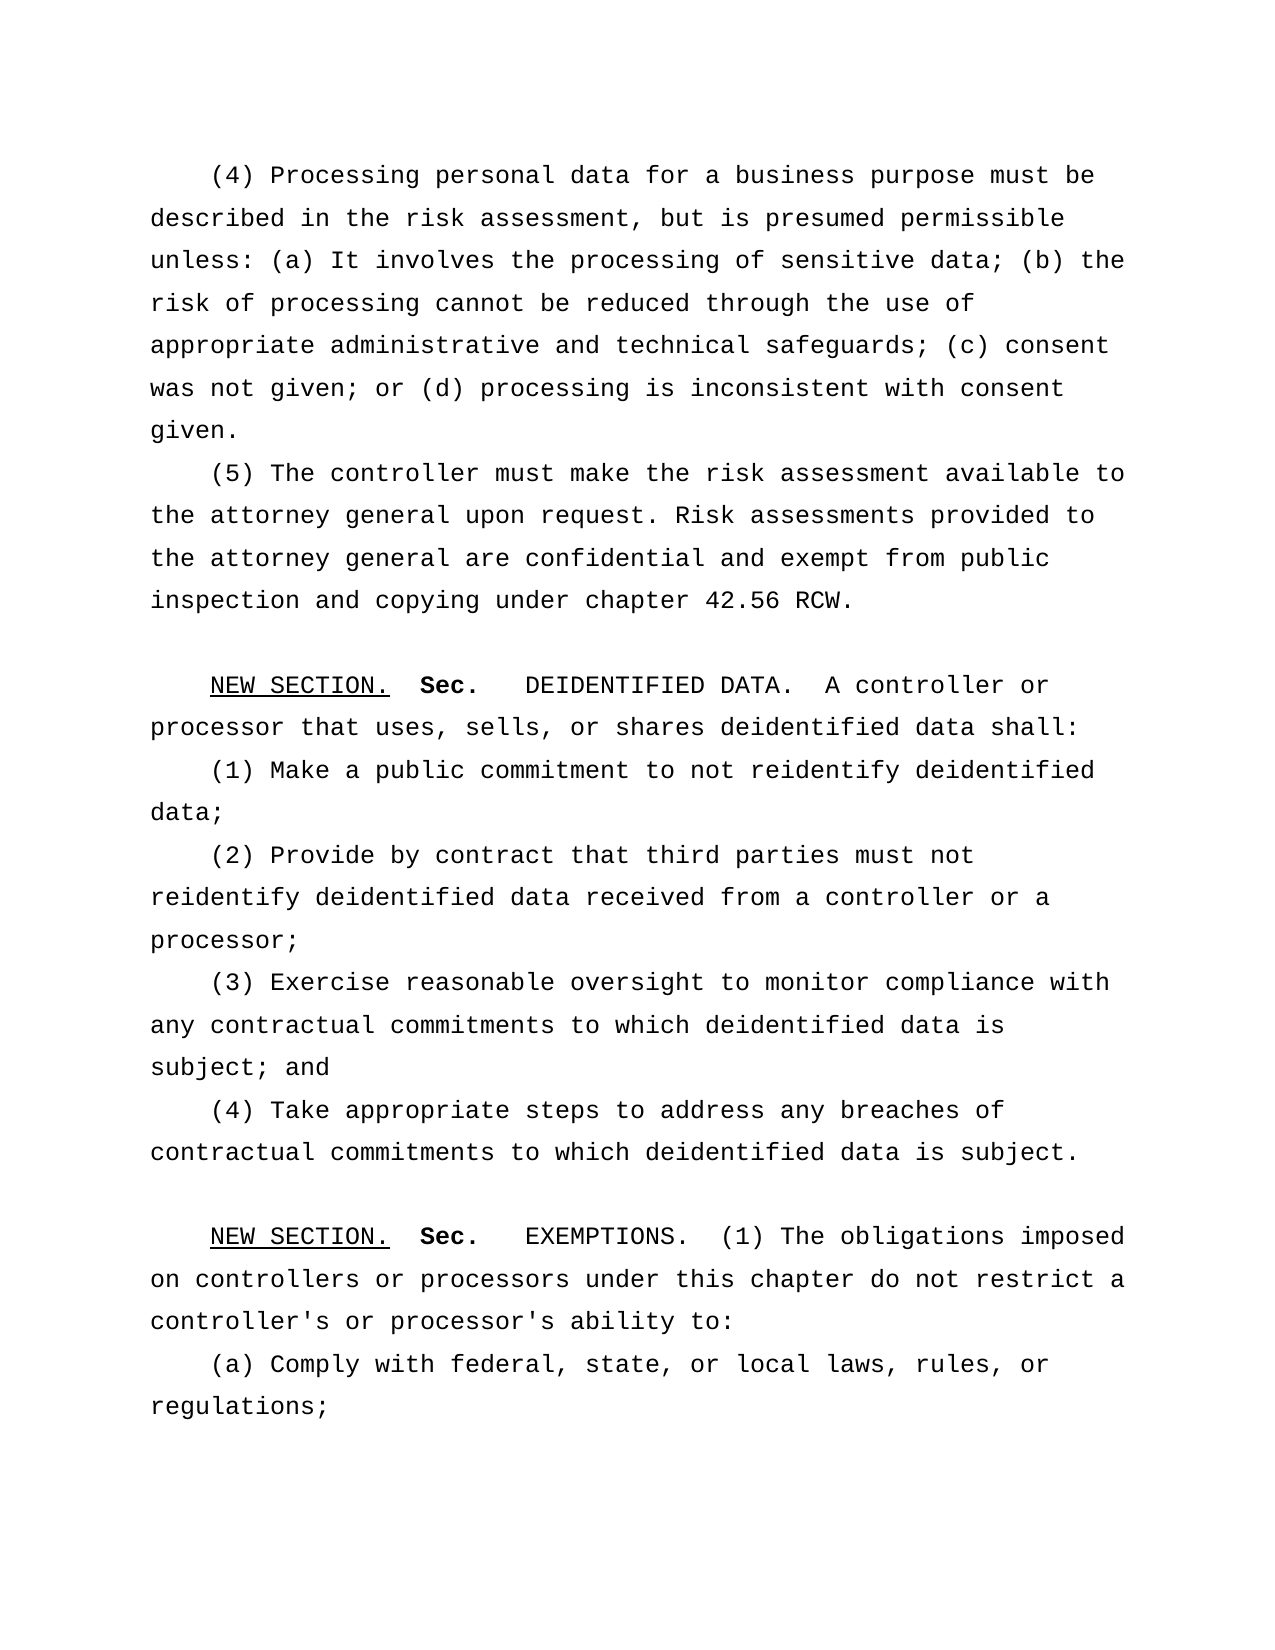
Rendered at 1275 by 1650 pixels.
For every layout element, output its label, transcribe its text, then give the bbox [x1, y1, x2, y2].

text (4) Take appropriate steps to address any breaches of contractual commitments to which deidentified data is subject. [150, 1084, 1125, 1169]
text NEW SECTION. Sec. DEIDENTIFIED DATA. A controller or processor that uses, sells, or shares deidentified data shall: [150, 659, 1125, 744]
text (5) The controller must make the risk assessment available to the attorney general upon request. Risk assessments provided to the attorney general are confidential and exempt from public inspection and copying under chapter 42.56 RCW. [150, 447, 1125, 617]
text (3) Exercise reasonable oversight to monitor compliance with any contractual commitments to which deidentified data is subject; and [150, 957, 1125, 1084]
text (4) Processing personal data for a business purpose must be described in the risk assessment, but is presumed permissible unless: (a) It involves the processing of sensitive data; (b) the risk of processing cannot be reduced through the use of appropriate administrative and technical safeguards; (c) consent was not given; or (d) processing is inconsistent with consent given. [150, 150, 1125, 447]
text NEW SECTION. Sec. EXEMPTIONS. (1) The obligations imposed on controllers or processors under this chapter do not restrict a controller's or processor's ability to: [150, 1211, 1125, 1338]
text (2) Provide by contract that third parties must not reidentify deidentified data received from a controller or a processor; [150, 829, 1125, 957]
text (1) Make a public commitment to not reidentify deidentified data; [150, 744, 1125, 829]
text (a) Comply with federal, state, or local laws, rules, or regulations; [150, 1338, 1125, 1423]
